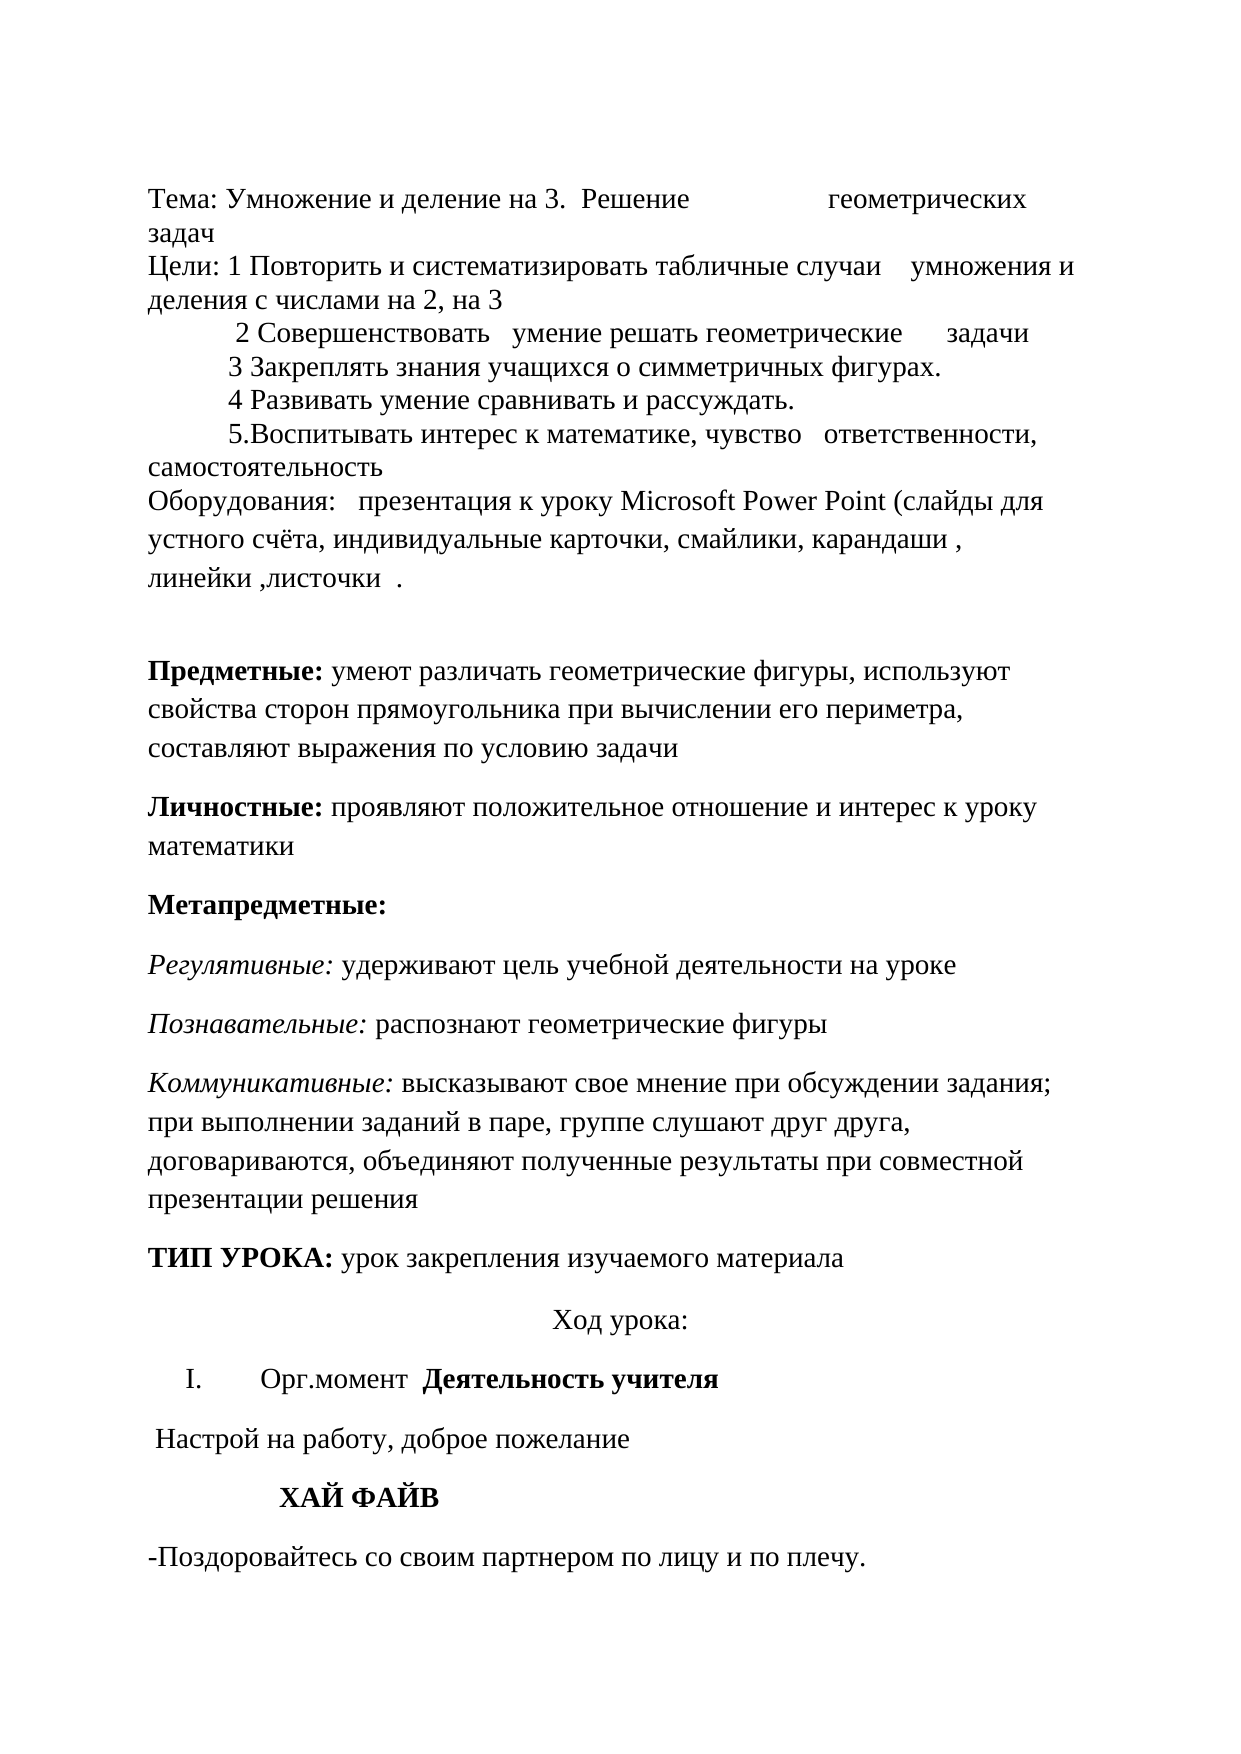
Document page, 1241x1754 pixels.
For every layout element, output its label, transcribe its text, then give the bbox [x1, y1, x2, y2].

text Цели: 1 Повторить и систематизировать табличные случаи умножения и деления с числами на 2, на 3 [148, 248, 1093, 315]
text Настрой на работу, доброе пожелание [148, 1421, 1093, 1454]
text Личностные: проявляют положительное отношение и интерес к уроку математики [148, 789, 1093, 862]
text Тема: Умножение и деление на 3. Решение геометрических задач [148, 181, 1093, 248]
text 2 Совершенствовать умение решать геометрические задачи [148, 315, 1093, 349]
list Орг.момент Деятельность учителя [185, 1361, 1093, 1395]
text Оборудования: презентация к уроку Microsoft Power Point (слайды для устного счёта, индивидуальные карточки, смайлики, карандаши , линейки ,листочки . [148, 483, 1093, 594]
text Коммуникативные: высказывают свое мнение при обсуждении задания; при выполнении заданий в паре, группе слушают друг друга, договариваются, объединяют полученные результаты при совместной презентации решения [148, 1066, 1093, 1215]
text -Поздоровайтесь со своим партнером по лицу и по плечу. [148, 1539, 1093, 1573]
text ХАЙ ФАЙВ [148, 1480, 1093, 1514]
text Предметные: умеют различать геометрические фигуры, используют свойства сторон прямоугольника при вычислении его периметра, составляют выражения по условию задачи [148, 653, 1093, 764]
text ТИП УРОКА: урок закрепления изучаемого материала [148, 1241, 1093, 1274]
text Метапредметные: [148, 887, 1093, 921]
text 3 Закреплять знания учащихся о симметричных фигурах. [148, 349, 1093, 382]
text 4 Развивать умение сравнивать и рассуждать. [148, 382, 1093, 416]
text Познавательные: распознают геометрические фигуры [148, 1006, 1093, 1040]
text 5.Воспитывать интерес к математике, чувство ответственности, самостоятельность [148, 416, 1093, 483]
text Регулятивные: удерживают цель учебной деятельности на уроке [148, 947, 1093, 980]
text Ход урока: [148, 1302, 1093, 1336]
